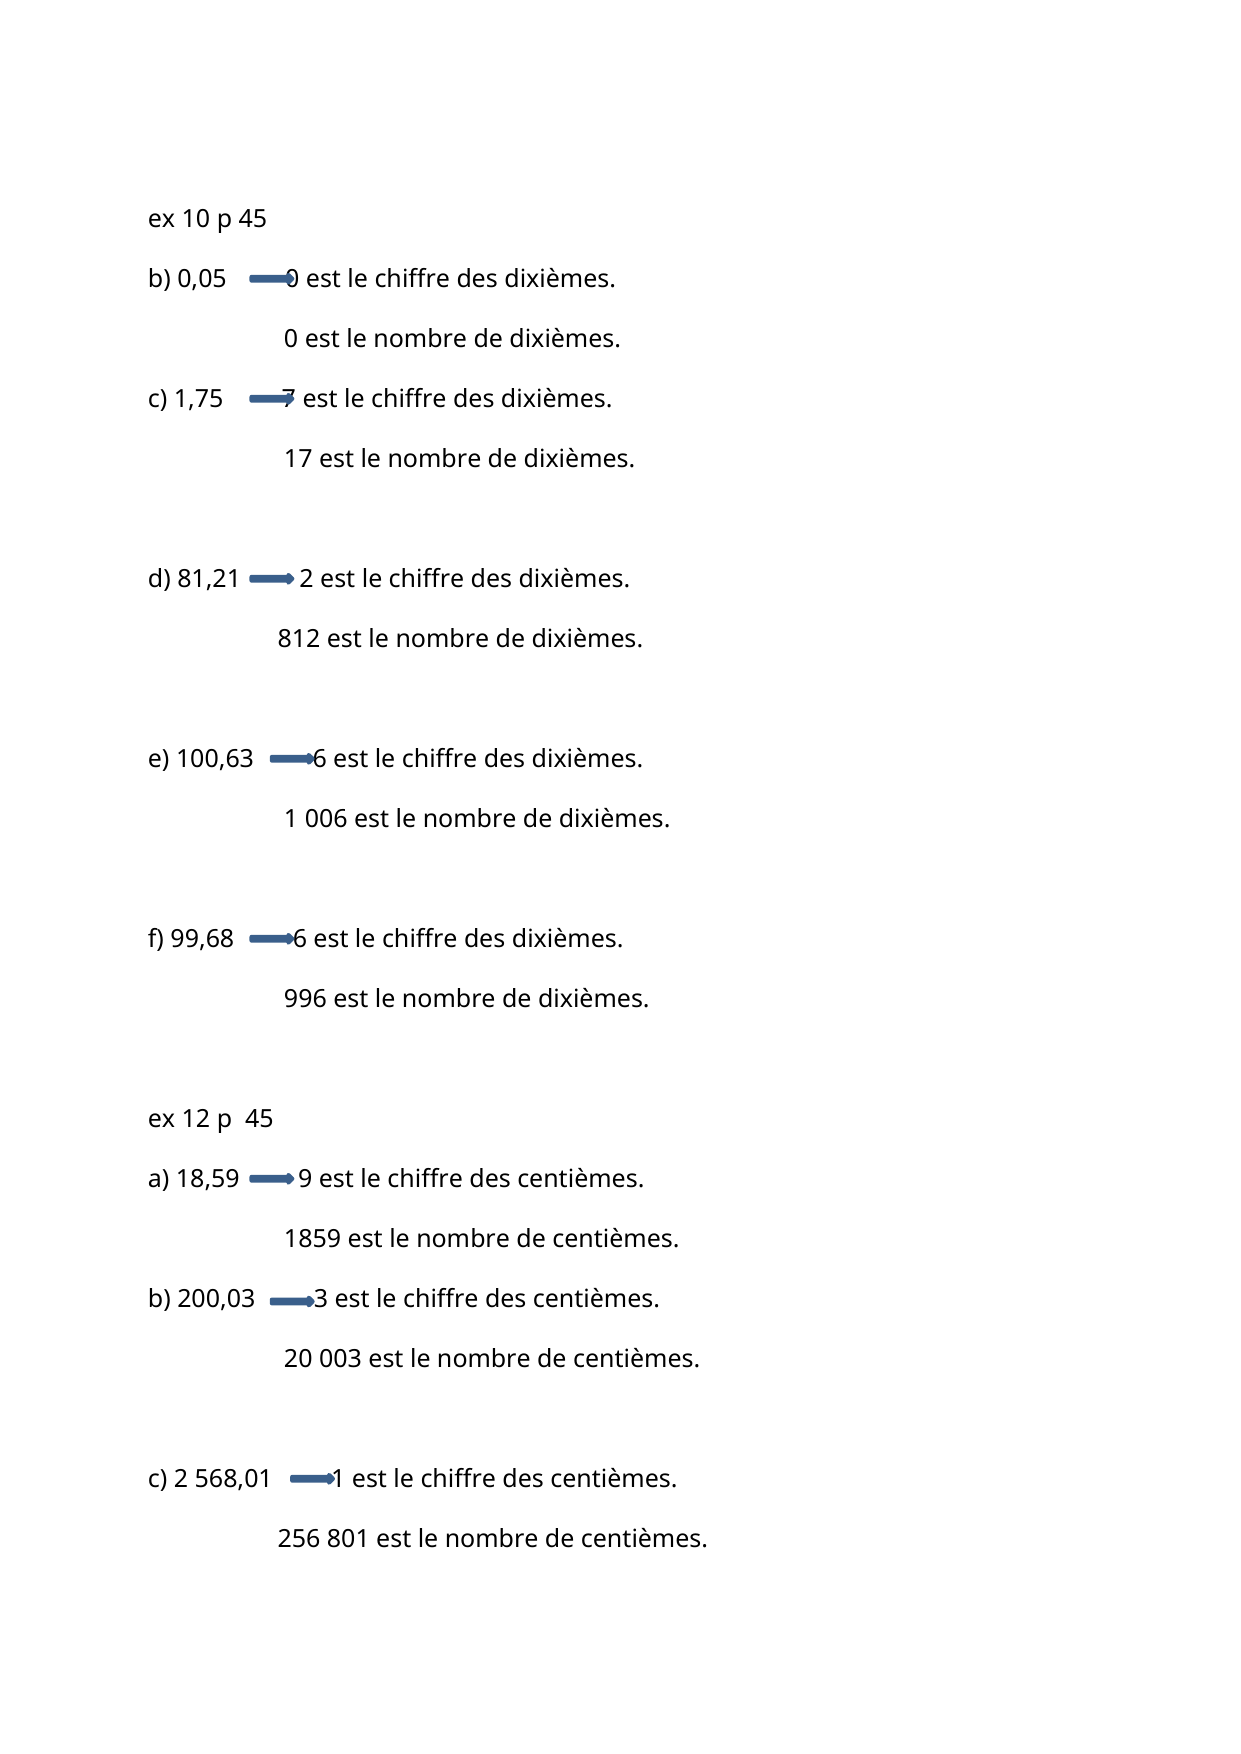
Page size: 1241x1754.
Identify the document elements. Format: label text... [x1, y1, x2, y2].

text 1 006 est le nombre de dixièmes. [148, 801, 1093, 835]
text 0 est le nombre de dixièmes. [148, 321, 1093, 355]
text e) 100,63 6 est le chiffre des dixièmes. [148, 741, 1093, 775]
text b) 0,05 0 est le chiffre des dixièmes. [148, 261, 1093, 295]
text c) 2 568,01 1 est le chiffre des centièmes. [148, 1461, 1093, 1495]
text a) 18,59 9 est le chiffre des centièmes. [148, 1161, 1093, 1195]
text 1859 est le nombre de centièmes. [148, 1221, 1093, 1255]
text ex 10 p 45 [148, 201, 1093, 235]
text c) 1,75 7 est le chiffre des dixièmes. [148, 381, 1093, 415]
text d) 81,21 2 est le chiffre des dixièmes. [148, 561, 1093, 595]
text ex 12 p 45 [148, 1101, 1093, 1135]
text 812 est le nombre de dixièmes. [148, 621, 1093, 655]
text 20 003 est le nombre de centièmes. [148, 1341, 1093, 1375]
text 996 est le nombre de dixièmes. [148, 981, 1093, 1015]
text 17 est le nombre de dixièmes. [148, 441, 1093, 475]
text b) 200,03 3 est le chiffre des centièmes. [148, 1281, 1093, 1315]
text f) 99,68 6 est le chiffre des dixièmes. [148, 921, 1093, 955]
text 256 801 est le nombre de centièmes. [148, 1521, 1093, 1555]
